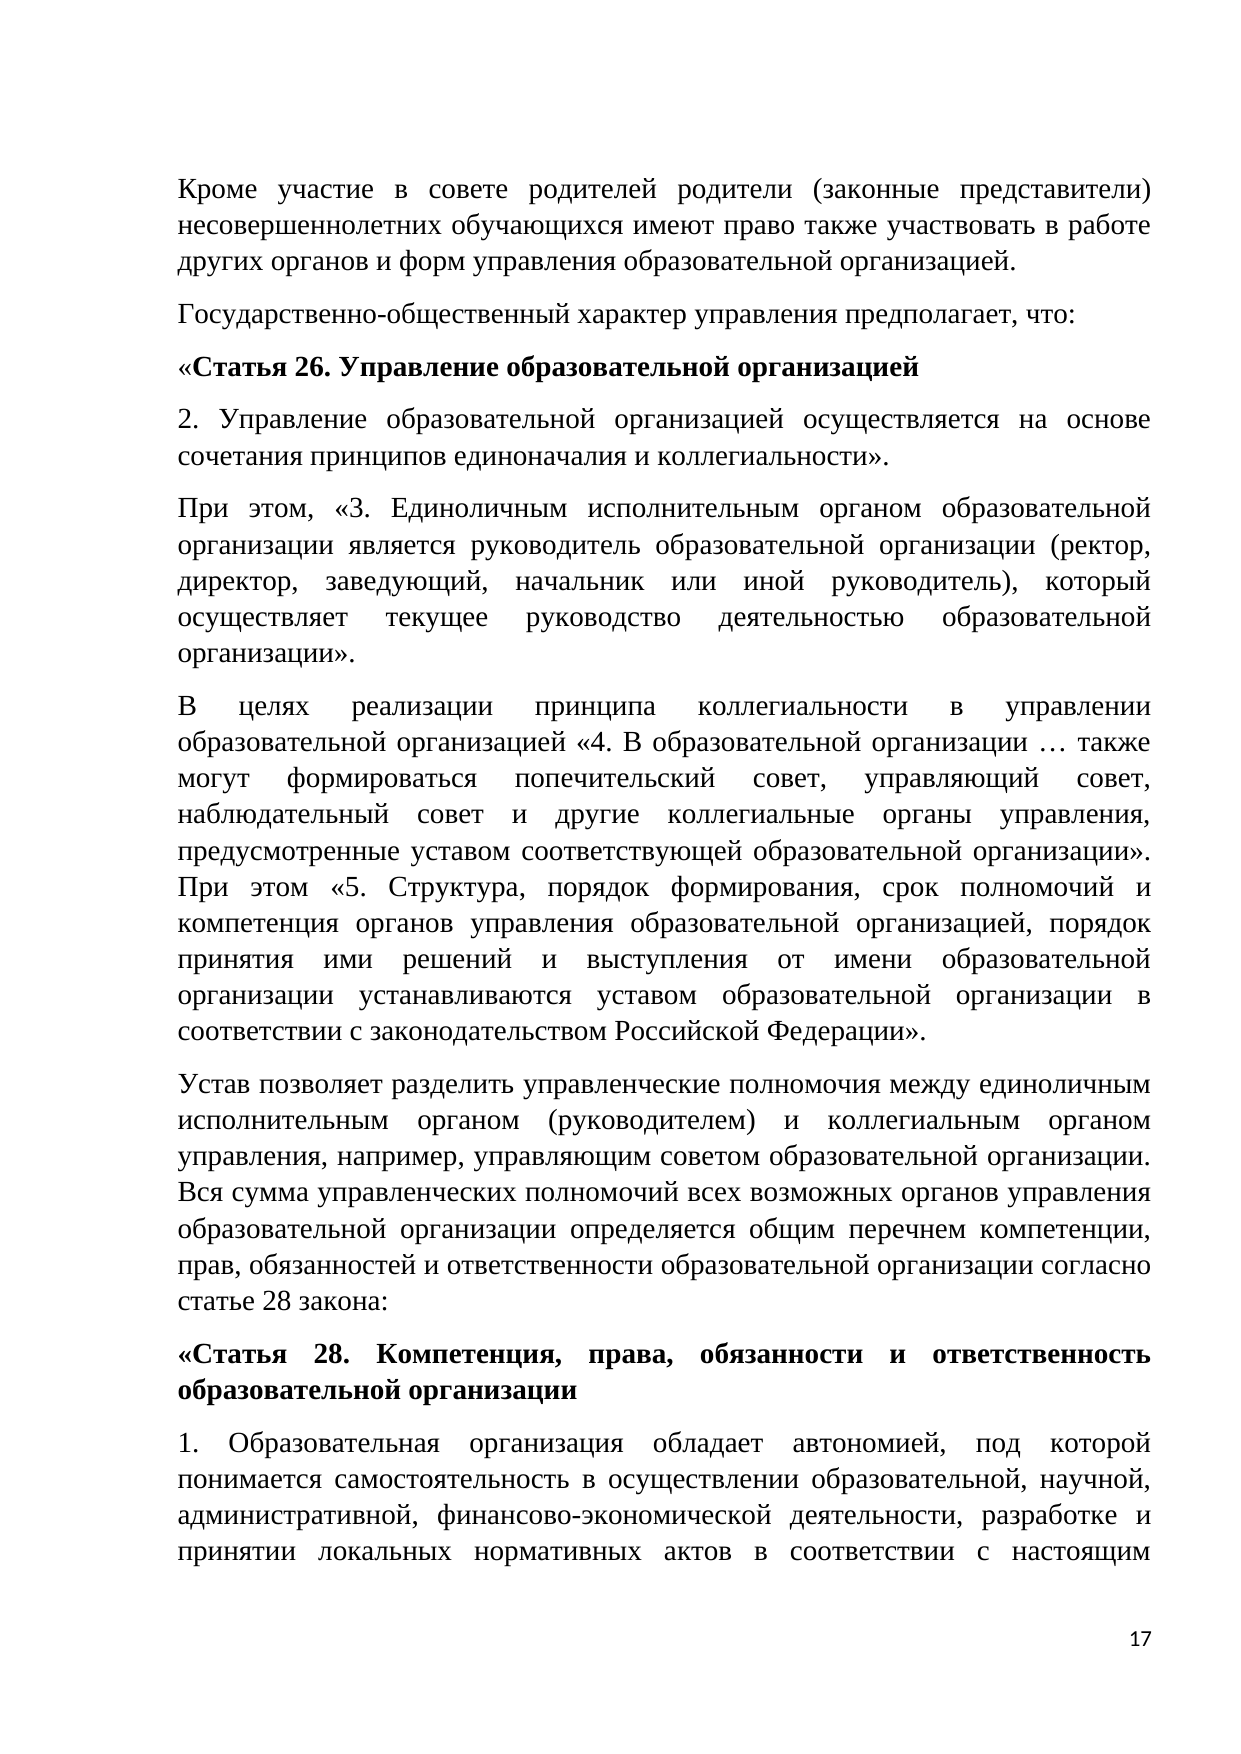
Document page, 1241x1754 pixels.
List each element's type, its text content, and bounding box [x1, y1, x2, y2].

text «Статья 28. Компетенция, права, обязанности и ответственность образовательной организации [177, 1336, 1152, 1406]
text Кроме участие в совете родителей родители (законные представители) несовершеннолетних обучающихся имеют право также участвовать в работе других органов и форм управления образовательной организацией. [177, 171, 1152, 277]
text В целях реализации принципа коллегиальности в управлении образовательной организацией «4. В образовательной организации … также могут формироваться попечительский совет, управляющий совет, наблюдательный совет и другие коллегиальные органы управления, предусмотренные уставом соответствующей образовательной организации». При этом «5. Структура, порядок формирования, срок полномочий и компетенция органов управления образовательной организацией, порядок принятия ими решений и выступления от имени образовательной организации устанавливаются уставом образовательной организации в соответствии с законодательством Российской Федерации». [177, 688, 1152, 1047]
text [177, 1425, 1152, 1567]
text Устав позволяет разделить управленческие полномочия между единоличным исполнительным органом (руководителем) и коллегиальным органом управления, например, управляющим советом образовательной организации. Вся сумма управленческих полномочий всех возможных органов управления образовательной организации определяется общим перечнем компетенции, прав, обязанностей и ответственности образовательной организации согласно статье 28 закона: [177, 1066, 1152, 1317]
text 2. Управление образовательной организацией осуществляется на основе сочетания принципов единоначалия и коллегиальности». [177, 402, 1152, 471]
text Государственно-общественный характер управления предполагает, что: [177, 296, 1152, 329]
text При этом, «3. Единоличным исполнительным органом образовательной организации является руководитель образовательной организации (ректор, директор, заведующий, начальник или иной руководитель), который осуществляет текущее руководство деятельностью образовательной организации». [177, 491, 1152, 669]
text «Статья 26. Управление образовательной организацией [177, 349, 1152, 382]
